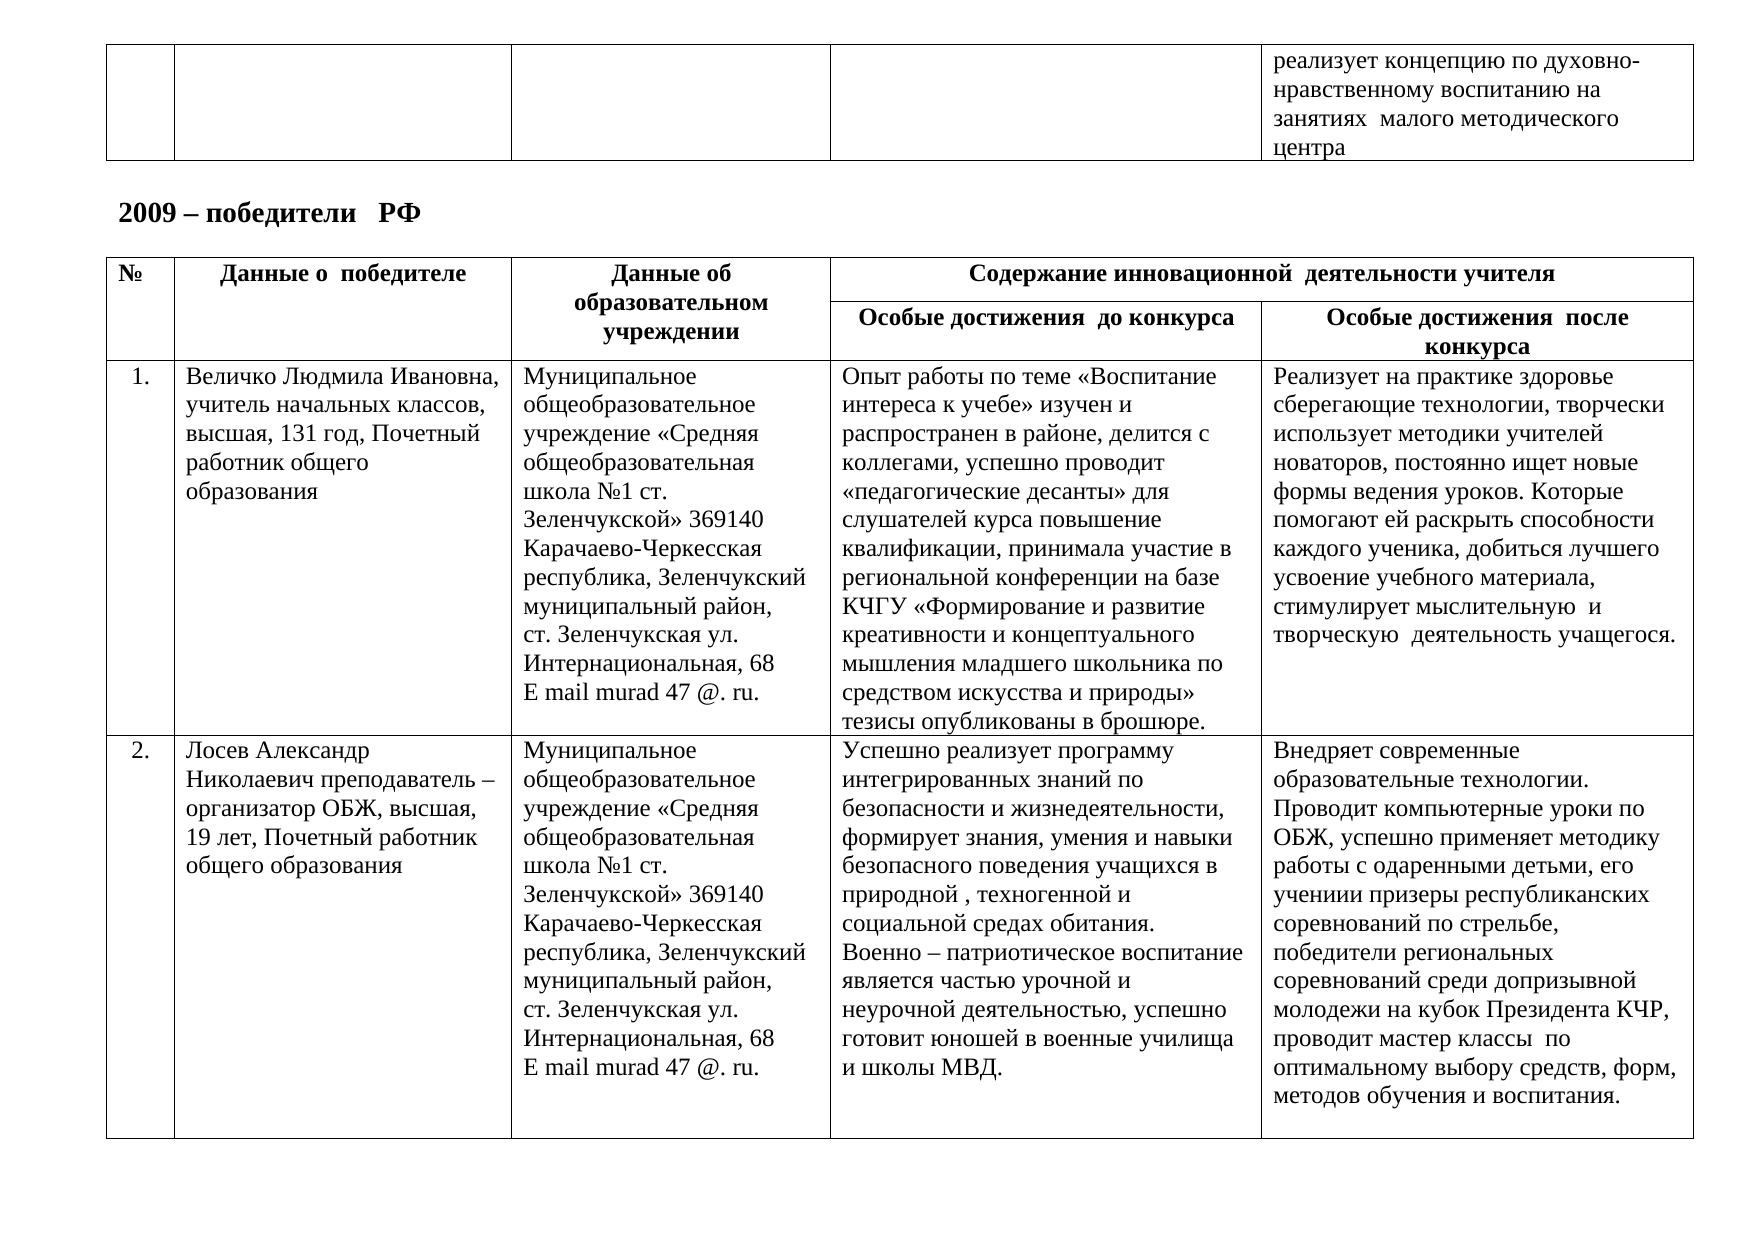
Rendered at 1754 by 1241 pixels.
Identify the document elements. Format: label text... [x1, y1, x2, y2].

table_cell 1. [107, 361, 174, 734]
table_cell Величко Людмила Ивановна, учитель начальных классов, высшая, 131 год, Почетный работник общего образования [175, 361, 511, 734]
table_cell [512, 45, 830, 160]
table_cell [512, 736, 830, 1138]
table_cell Опыт работы по теме «Воспитание интереса к учебе» изучен и распространен в районе, делится с коллегами, успешно проводит «педагогические десанты» для слушателей курса повышение квалификации, принимала участие в региональной конференции на базе КЧГУ «Формирование и развитие креативности и концептуального мышления младшего школьника по средством искусства и природы» тезисы опубликованы в брошюре. [831, 361, 1261, 734]
table_cell Реализует на практике здоровье сберегающие технологии, творчески использует методики учителей новаторов, постоянно ищет новые формы ведения уроков. Которые помогают ей раскрыть способности каждого ученика, добиться лучшего усвоение учебного материала, стимулирует мыслительную и творческую деятельность учащегося. [1262, 361, 1693, 734]
table_header Содержание инновационной деятельности учителя [831, 258, 1693, 301]
table_cell Особые достижения до конкурса [831, 302, 1261, 360]
table_cell [107, 45, 174, 160]
table_cell 2. [107, 736, 174, 1138]
text 2009 – победители РФ [118, 195, 1636, 228]
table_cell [1262, 736, 1693, 1138]
table_cell Особые достижения после конкурса [1262, 302, 1693, 360]
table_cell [1262, 45, 1693, 160]
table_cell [831, 45, 1261, 160]
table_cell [831, 736, 1261, 1138]
table_header Данные о победителе [175, 258, 511, 360]
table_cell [175, 736, 511, 1138]
table_header № [107, 258, 174, 360]
table_header Данные об образовательном учреждении [512, 258, 830, 360]
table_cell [175, 45, 511, 160]
